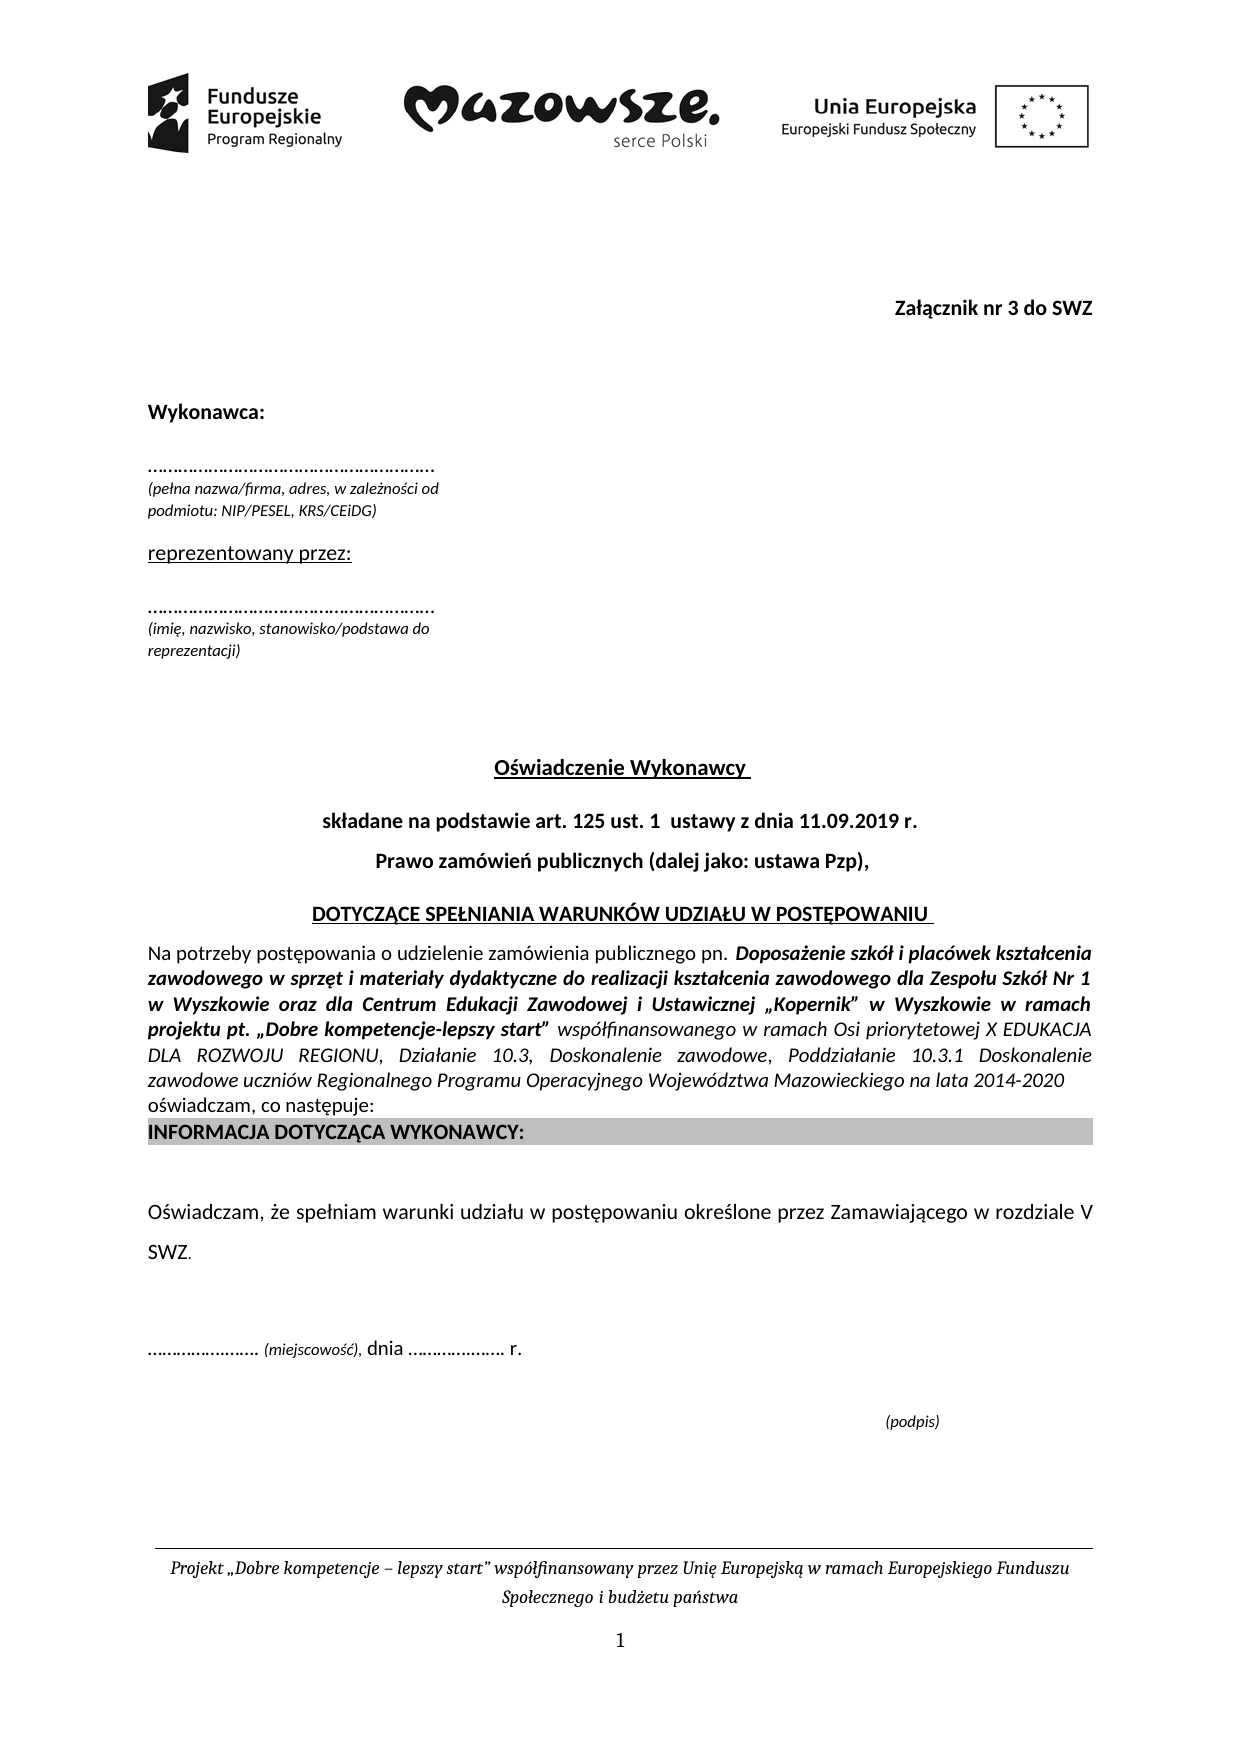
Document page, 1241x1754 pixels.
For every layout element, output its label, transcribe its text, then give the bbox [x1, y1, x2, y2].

text reprezentowany przez: [148, 539, 1093, 565]
text Na potrzeby postępowania o udzielenie zamówienia publicznego pn. Doposażenie szkół i placówek kształcenia zawodowego w sprzęt i materiały dydaktyczne do realizacji kształcenia zawodowego dla Zespołu Szkół Nr 1 w Wyszkowie oraz dla Centrum Edukacji Zawodowej i Ustawicznej „Kopernik” w Wyszkowie w ramach projektu pt. „Dobre kompetencje-lepszy start” współfinansowanego w ramach Osi priorytetowej X EDUKACJA DLA ROZWOJU REGIONU, Działanie 10.3, Doskonalenie zawodowe, Poddziałanie 10.3.1 Doskonalenie zawodowe uczniów Regionalnego Programu Operacyjnego Województwa Mazowieckiego na lata 2014-2020 [148, 940, 1093, 1093]
text DOTYCZĄCE SPEŁNIANIA WARUNKÓW UDZIAŁU W POSTĘPOWANIU [148, 900, 1093, 927]
text Prawo zamówień publicznych (dalej jako: ustawa Pzp), [148, 848, 1093, 874]
text Wykonawca: [148, 398, 1093, 425]
text INFORMACJA DOTYCZĄCA WYKONAWCY: [148, 1118, 1093, 1145]
text oświadczam, co następuje: [148, 1093, 1093, 1118]
text Załącznik nr 3 do SWZ [694, 294, 1093, 321]
text (podpis) [812, 1411, 1093, 1431]
picture [148, 73, 1094, 153]
text …………….……. (miejscowość), dnia ………….……. r. [148, 1335, 1093, 1360]
text Oświadczam, że spełniam warunki udziału w postępowaniu określone przez Zamawiającego w rozdziale V SWZ. [148, 1198, 1093, 1265]
text (imię, nazwisko, stanowisko/podstawa do reprezentacji) [148, 619, 472, 661]
text ………………………………………………… [148, 452, 472, 478]
text ………………………………………………… [148, 592, 472, 619]
text składane na podstawie art. 125 ust. 1 ustawy z dnia 11.09.2019 r. [148, 808, 1093, 834]
text Oświadczenie Wykonawcy [148, 753, 1093, 781]
text (pełna nazwa/firma, adres, w zależności od podmiotu: NIP/PESEL, KRS/CEiDG) [148, 478, 472, 520]
